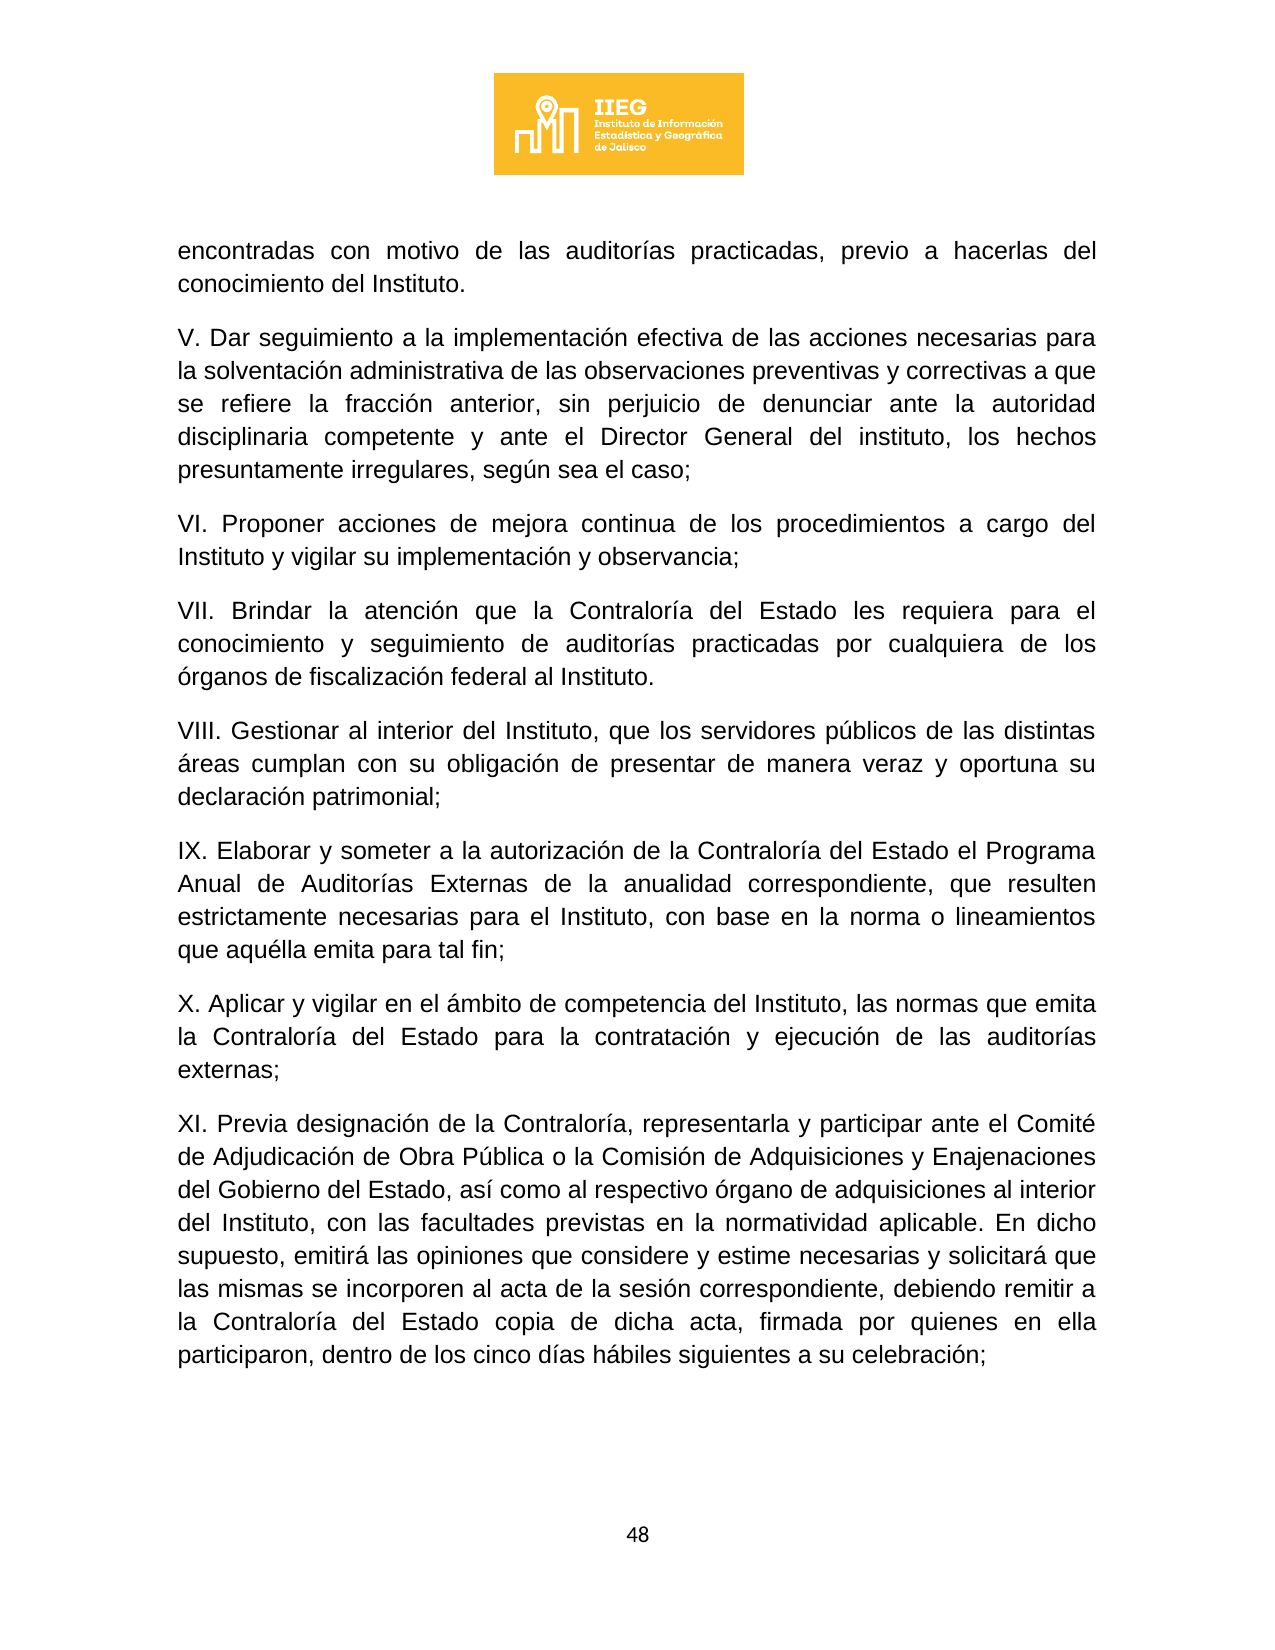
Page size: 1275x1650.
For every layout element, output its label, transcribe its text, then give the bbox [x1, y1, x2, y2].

text XI. Previa designación de la Contraloría, representarla y participar ante el Comité de Adjudicación de Obra Pública o la Comisión de Adquisiciones y Enajenaciones del Gobierno del Estado, así como al respectivo órgano de adquisiciones al interior del Instituto, con las facultades previstas en la normatividad aplicable. En dicho supuesto, emitirá las opiniones que considere y estime necesarias y solicitará que las mismas se incorporen al acta de la sesión correspondiente, debiendo remitir a la Contraloría del Estado copia de dicha acta, firmada por quienes en ella participaron, dentro de los cinco días hábiles siguientes a su celebración; [177, 1108, 1098, 1368]
text VIII. Gestionar al interior del Instituto, que los servidores públicos de las distintas áreas cumplan con su obligación de presentar de manera veraz y oportuna su declaración patrimonial; [177, 716, 1098, 811]
text IX. Elaborar y someter a la autorización de la Contraloría del Estado el Programa Anual de Auditorías Externas de la anualidad correspondiente, que resulten estrictamente necesarias para el Instituto, con base en la norma o lineamientos que aquélla emita para tal fin; [177, 836, 1098, 963]
text VI. Proponer acciones de mejora continua de los procedimientos a cargo del Instituto y vigilar su implementación y observancia; [177, 509, 1098, 571]
text V. Dar seguimiento a la implementación efectiva de las acciones necesarias para la solventación administrativa de las observaciones preventivas y correctivas a que se refiere la fracción anterior, sin perjuicio de denunciar ante la autoridad disciplinaria competente y ante el Director General del instituto, los hechos presuntamente irregulares, según sea el caso; [177, 323, 1098, 484]
text X. Aplicar y vigilar en el ámbito de competencia del Instituto, las normas que emita la Contraloría del Estado para la contratación y ejecución de las auditorías externas; [177, 989, 1098, 1083]
picture [493, 73, 744, 175]
text VII. Brindar la atención que la Contraloría del Estado les requiera para el conocimiento y seguimiento de auditorías practicadas por cualquiera de los órganos de fiscalización federal al Instituto. [177, 596, 1098, 691]
